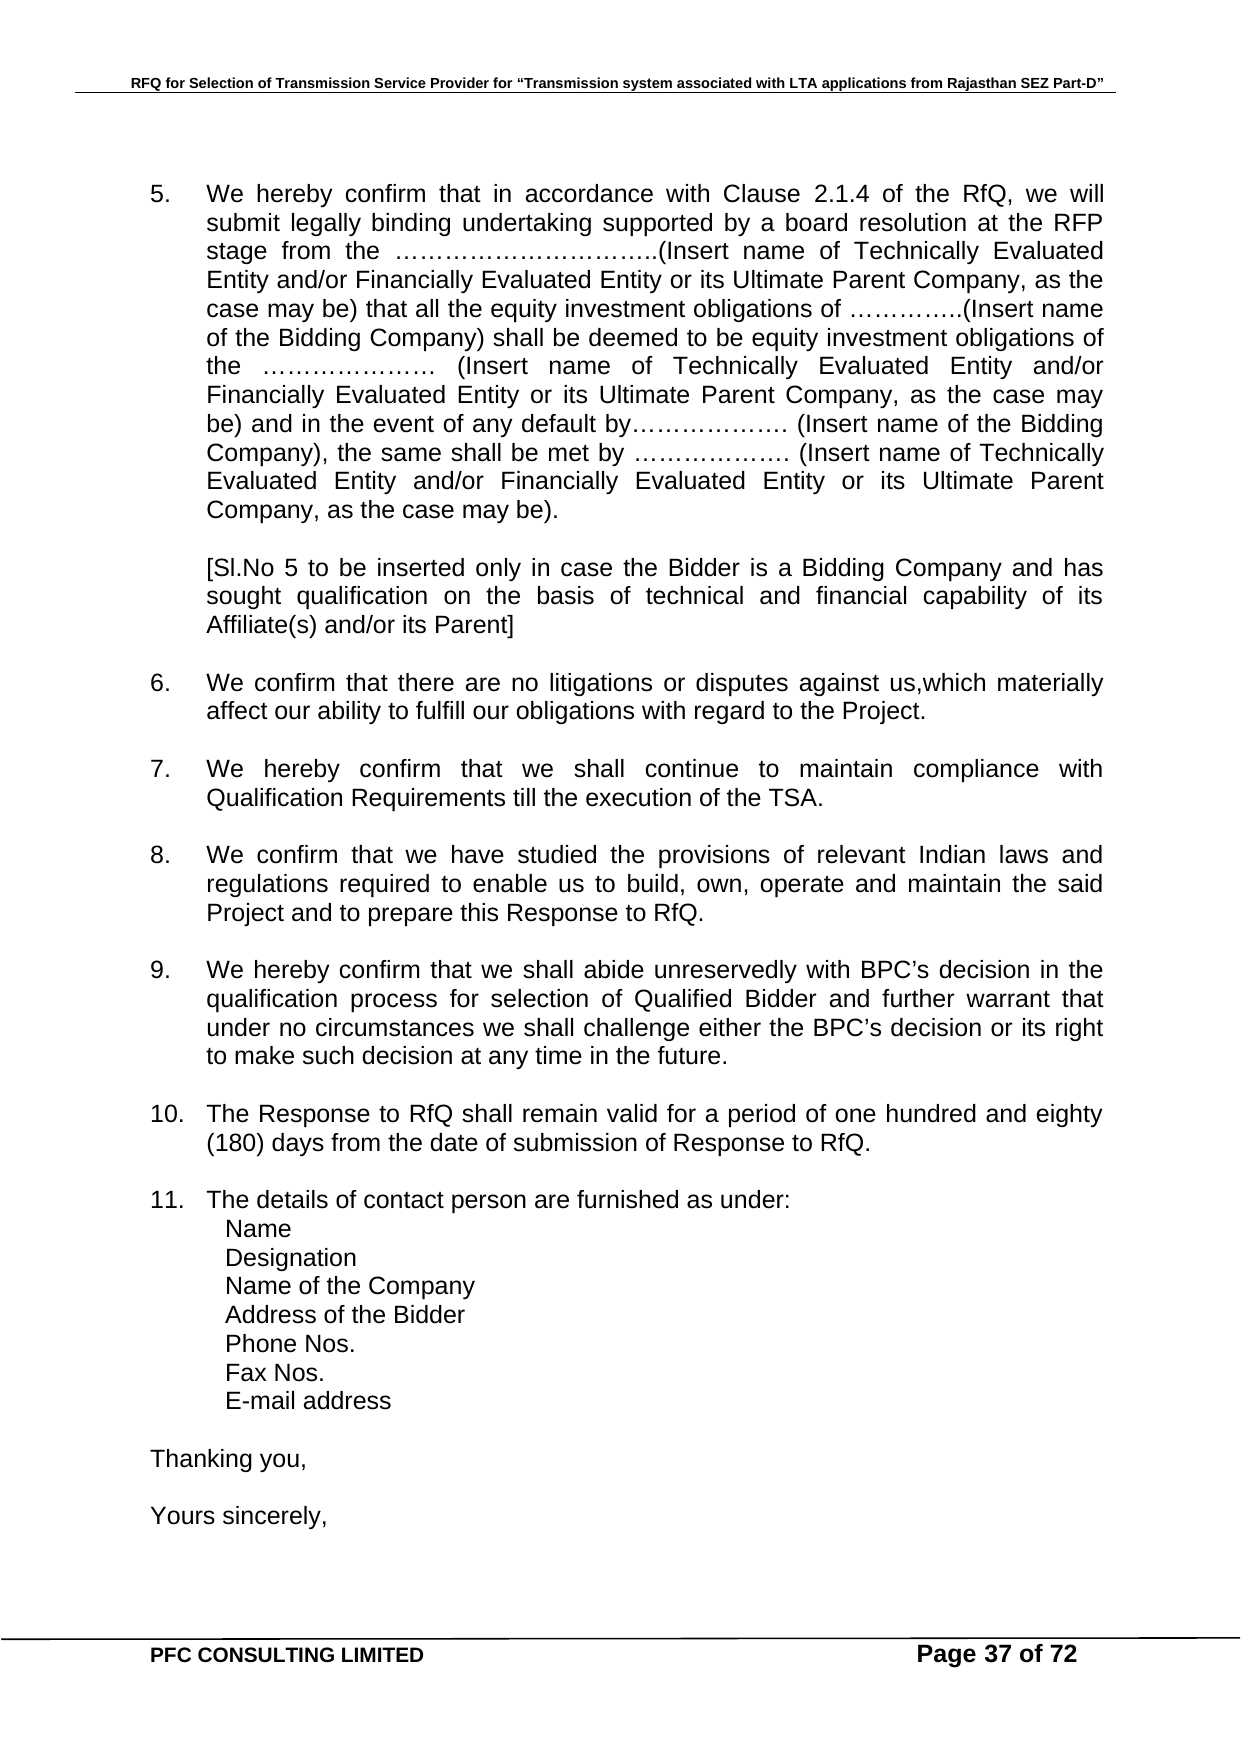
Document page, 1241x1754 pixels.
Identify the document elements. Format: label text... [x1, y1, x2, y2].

text Name of the Company [225, 1271, 1102, 1300]
list We hereby confirm that we shall abide unreservedly with BPC’s decision in the qualification process for selection of Qualified Bidder and further warrant that under no circumstances we shall challenge either the BPC’s decision or its right to make such decision at any time in the future. [150, 955, 1105, 1070]
text Name [225, 1214, 1102, 1242]
list We hereby confirm that we shall continue to maintain compliance with Qualification Requirements till the execution of the TSA. [150, 754, 1105, 811]
text Phone Nos. [225, 1329, 1102, 1357]
text E-mail address [225, 1386, 1102, 1415]
text Thanking you, [150, 1444, 1105, 1472]
list We confirm that we have studied the provisions of relevant Indian laws and regulations required to enable us to build, own, operate and maintain the said Project and to prepare this Response to RfQ. [150, 840, 1105, 926]
list The Response to RfQ shall remain valid for a period of one hundred and eighty (180) days from the date of submission of Response to RfQ. [150, 1099, 1105, 1156]
text Yours sincerely, [150, 1501, 1105, 1530]
text [Sl.No 5 to be inserted only in case the Bidder is a Bidding Company and has sought qualification on the basis of technical and financial capability of its Affiliate(s) and/or its Parent] [206, 552, 1105, 639]
text Designation [225, 1242, 1102, 1271]
list We confirm that there are no litigations or disputes against us,which materially affect our ability to fulfill our obligations with regard to the Project. [150, 667, 1105, 725]
text Fax Nos. [225, 1357, 1102, 1386]
list The details of contact person are furnished as under: [150, 1185, 1105, 1214]
list We hereby confirm that in accordance with Clause 2.1.4 of the RfQ, we will submit legally binding undertaking supported by a board resolution at the RFP stage from the …………………………..(Insert name of Technically Evaluated Entity and/or Financially Evaluated Entity or its Ultimate Parent Company, as the case may be) that all the equity investment obligations of …………..(Insert name of the Bidding Company) shall be deemed to be equity investment obligations of the ………………… (Insert name of Technically Evaluated Entity and/or Financially Evaluated Entity or its Ultimate Parent Company, as the case may be) and in the event of any default by………………. (Insert name of the Bidding Company), the same shall be met by ………………. (Insert name of Technically Evaluated Entity and/or Financially Evaluated Entity or its Ultimate Parent Company, as the case may be). [150, 179, 1105, 524]
text Address of the Bidder [225, 1300, 1102, 1329]
